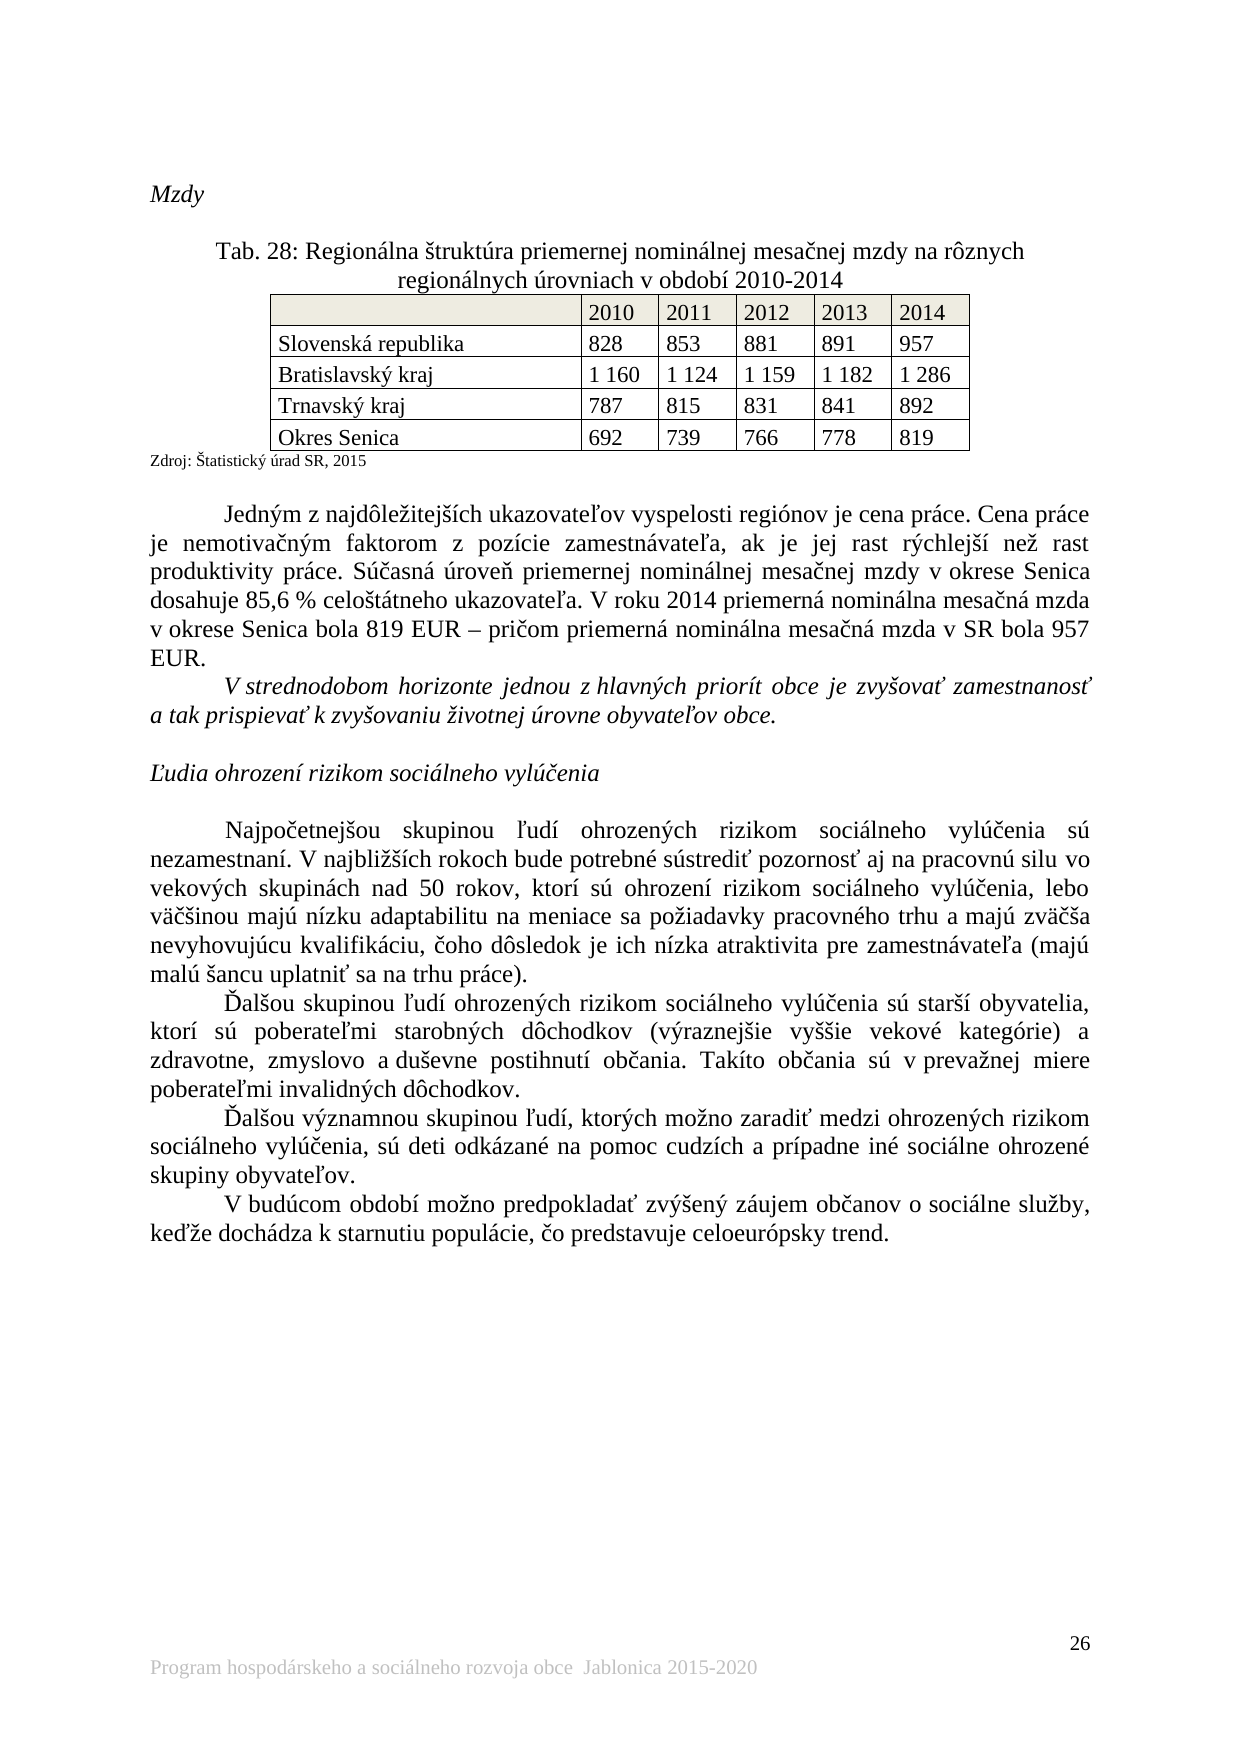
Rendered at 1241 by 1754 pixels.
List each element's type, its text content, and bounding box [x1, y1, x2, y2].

table_cell 815 [659, 389, 736, 419]
table_cell Bratislavský kraj [271, 357, 581, 387]
table_cell 778 [815, 420, 891, 450]
text Jedným z najdôležitejších ukazovateľov vyspelosti regiónov je cena práce. Cena práce je nemotivačným faktorom z pozície zamestnávateľa, ak je jej rast rýchlejší než rast produktivity práce. Súčasná úroveň priemernej nominálnej mesačnej mzdy v okrese Senica dosahuje 85,6 % celoštátneho ukazovateľa. V roku 2014 priemerná nominálna mesačná mzda v okrese Senica bola 819 EUR – pričom priemerná nominálna mesačná mzda v SR bola 957 EUR. [150, 499, 1090, 671]
table_cell 692 [582, 420, 658, 450]
table_cell 819 [892, 420, 969, 450]
table_cell 853 [659, 326, 736, 356]
table_cell 831 [737, 389, 814, 419]
table_cell Okres Senica [271, 420, 581, 450]
table_header 2010 [582, 295, 658, 325]
table_cell 881 [737, 326, 814, 356]
table_cell 891 [815, 326, 891, 356]
table_cell 892 [892, 389, 969, 419]
table_cell 828 [582, 326, 658, 356]
text Ďalšou významnou skupinou ľudí, ktorých možno zaradiť medzi ohrozených rizikom sociálneho vylúčenia, sú deti odkázané na pomoc cudzích a prípadne iné sociálne ohrozené skupiny obyvateľov. [150, 1103, 1090, 1189]
table_cell 957 [892, 326, 969, 356]
table_header 2014 [892, 295, 969, 325]
table_cell 787 [582, 389, 658, 419]
table_cell 739 [659, 420, 736, 450]
table_cell 1 159 [737, 357, 814, 387]
text Najpočetnejšou skupinou ľudí ohrozených rizikom sociálneho vylúčenia sú nezamestnaní. V najbližších rokoch bude potrebné sústrediť pozornosť aj na pracovnú silu vo vekových skupinách nad 50 rokov, ktorí sú ohrození rizikom sociálneho vylúčenia, lebo väčšinou majú nízku adaptabilitu na meniace sa požiadavky pracovného trhu a majú zväčša nevyhovujúcu kvalifikáciu, čoho dôsledok je ich nízka atraktivita pre zamestnávateľa (majú malú šancu uplatniť sa na trhu práce). [150, 815, 1090, 988]
text Ďalšou skupinou ľudí ohrozených rizikom sociálneho vylúčenia sú starší obyvatelia, ktorí sú poberateľmi starobných dôchodkov (výraznejšie vyššie vekové kategórie) a zdravotne, zmyslovo a duševne postihnutí občania. Takíto občania sú v prevažnej miere poberateľmi invalidných dôchodkov. [150, 988, 1090, 1103]
table_cell 1 124 [659, 357, 736, 387]
table_header 2013 [815, 295, 891, 325]
table_header 2011 [659, 295, 736, 325]
table_header [271, 295, 581, 325]
text Mzdy [150, 179, 1090, 207]
table_cell Slovenská republika [271, 326, 581, 356]
text V strednodobom horizonte jednou z hlavných priorít obce je zvyšovať zamestnanosť a tak prispievať k zvyšovaniu životnej úrovne obyvateľov obce. [150, 671, 1090, 729]
table_cell 841 [815, 389, 891, 419]
table_cell 766 [737, 420, 814, 450]
table_cell 1 286 [892, 357, 969, 387]
table_header 2012 [737, 295, 814, 325]
table_cell Trnavský kraj [271, 389, 581, 419]
text Zdroj: Štatistický úrad SR, 2015 [150, 451, 1090, 470]
text Tab. 28: Regionálna štruktúra priemernej nominálnej mesačnej mzdy na rôznych regionálnych úrovniach v období 2010-2014 [150, 236, 1090, 294]
table_cell 1 160 [582, 357, 658, 387]
text Ľudia ohrození rizikom sociálneho vylúčenia [150, 758, 1090, 786]
table_cell 1 182 [815, 357, 891, 387]
text V budúcom období možno predpokladať zvýšený záujem občanov o sociálne služby, keďže dochádza k starnutiu populácie, čo predstavuje celoeurópsky trend. [150, 1189, 1090, 1246]
